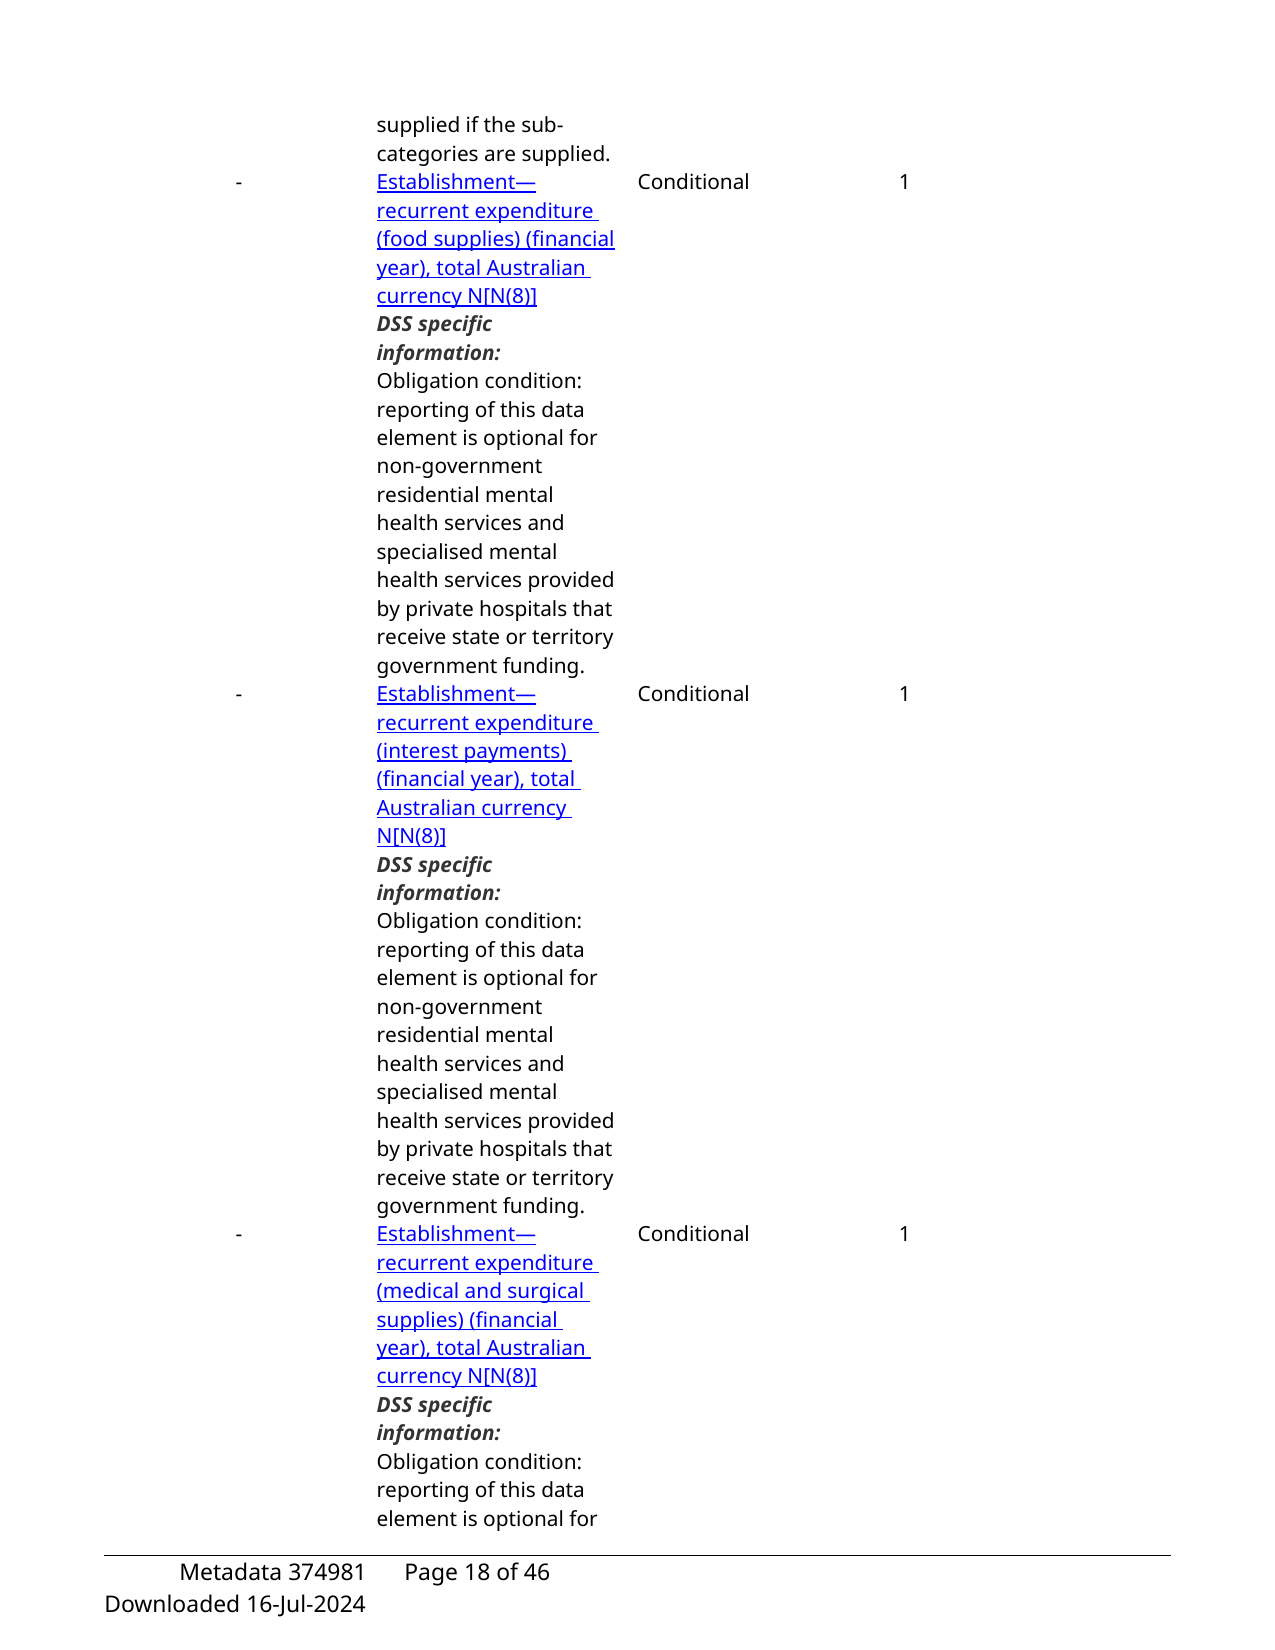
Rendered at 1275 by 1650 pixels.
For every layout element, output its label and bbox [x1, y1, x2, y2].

table_cell [93, 110, 1159, 1532]
